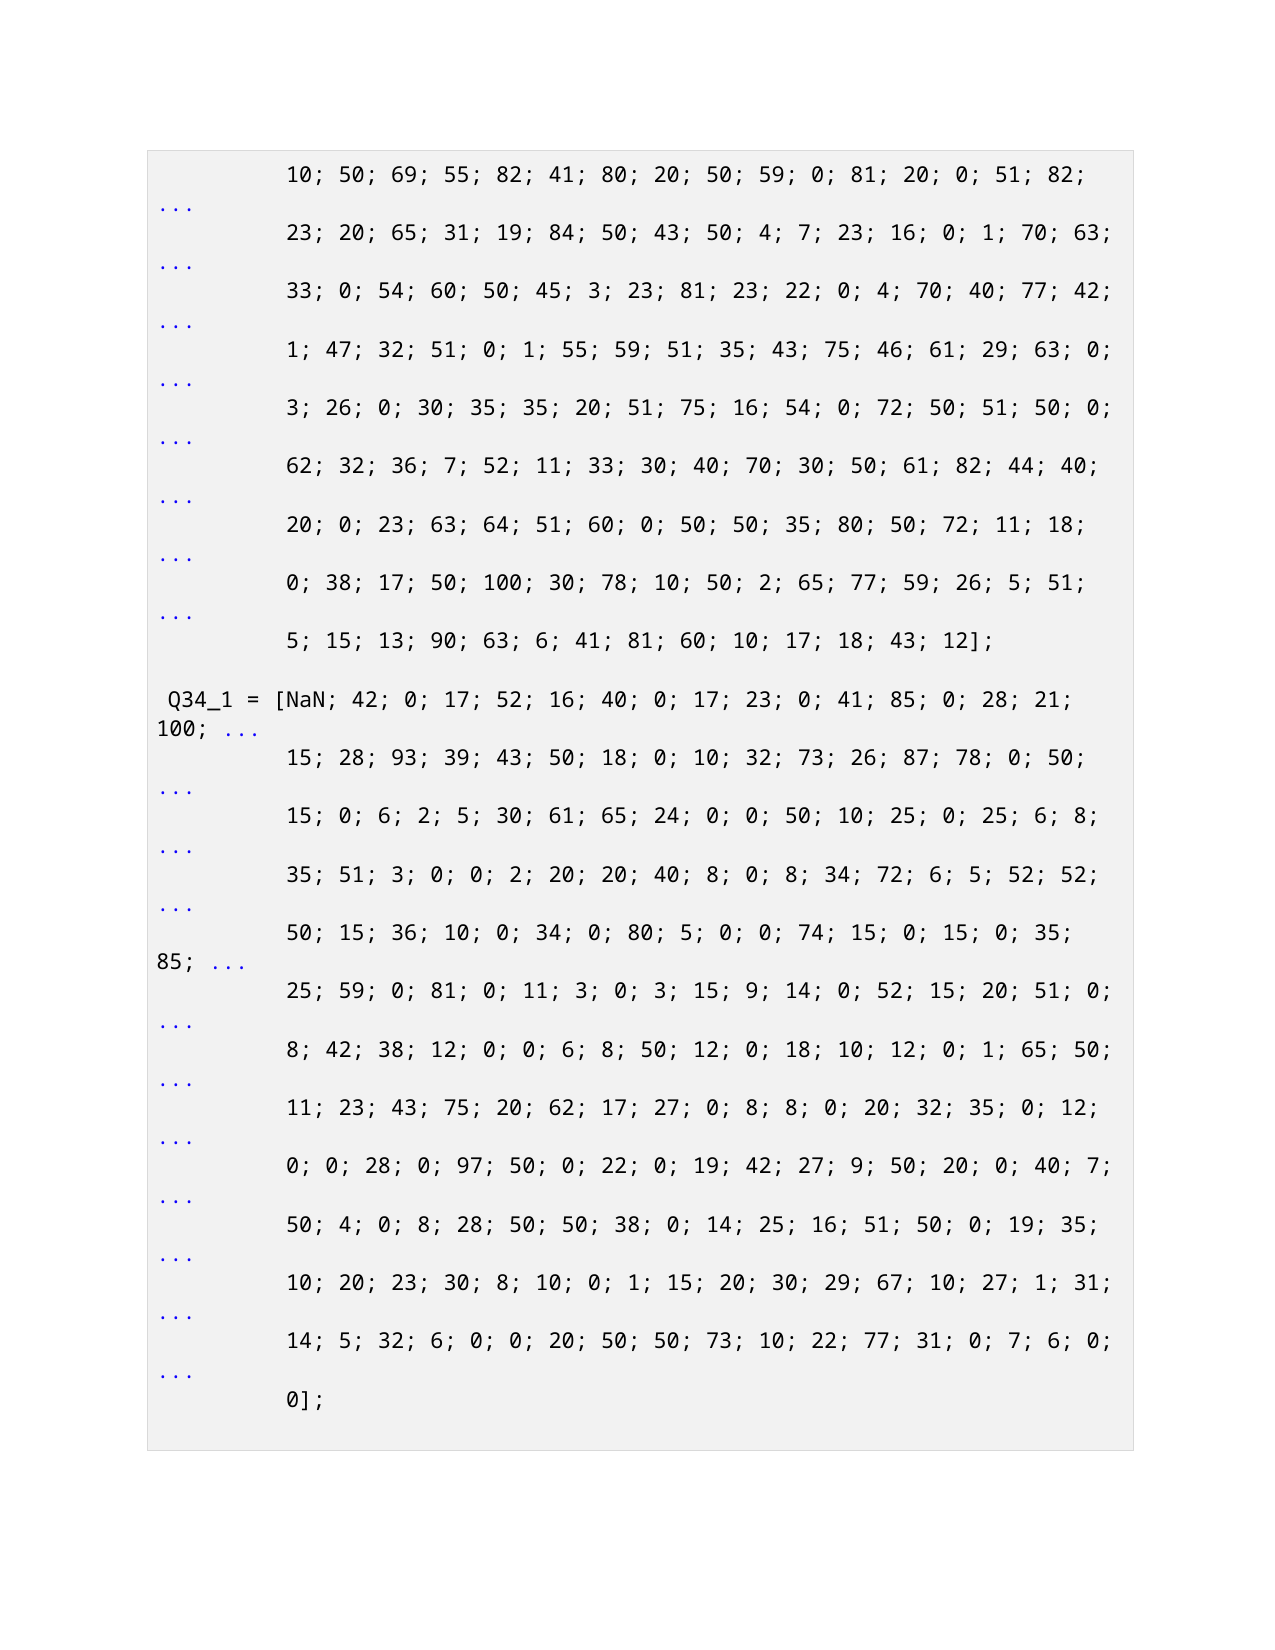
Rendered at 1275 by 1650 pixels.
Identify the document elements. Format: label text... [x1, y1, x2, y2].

text 50; 4; 0; 8; 28; 50; 50; 38; 0; 14; 25; 16; 51; 50; 0; 19; 35; ... [148, 1200, 1133, 1258]
text 62; 32; 36; 7; 52; 11; 33; 30; 40; 70; 30; 50; 61; 82; 44; 40; ... [148, 442, 1133, 500]
text 23; 20; 65; 31; 19; 84; 50; 43; 50; 4; 7; 23; 16; 0; 1; 70; 63; ... [148, 208, 1133, 267]
text 5; 15; 13; 90; 63; 6; 41; 81; 60; 10; 17; 18; 43; 12]; [148, 617, 1133, 646]
text 35; 51; 3; 0; 0; 2; 20; 20; 40; 8; 0; 8; 34; 72; 6; 5; 52; 52; ... [148, 850, 1133, 908]
text 11; 23; 43; 75; 20; 62; 17; 27; 0; 8; 8; 0; 20; 32; 35; 0; 12; ... [148, 1083, 1133, 1142]
text 20; 0; 23; 63; 64; 51; 60; 0; 50; 50; 35; 80; 50; 72; 11; 18; ... [148, 500, 1133, 558]
text 3; 26; 0; 30; 35; 35; 20; 51; 75; 16; 54; 0; 72; 50; 51; 50; 0; ... [148, 383, 1133, 442]
text 1; 47; 32; 51; 0; 1; 55; 59; 51; 35; 43; 75; 46; 61; 29; 63; 0; ... [148, 325, 1133, 383]
text 15; 28; 93; 39; 43; 50; 18; 0; 10; 32; 73; 26; 87; 78; 0; 50; ... [148, 733, 1133, 792]
text 10; 50; 69; 55; 82; 41; 80; 20; 50; 59; 0; 81; 20; 0; 51; 82; ... [148, 151, 1133, 208]
text 0]; [148, 1375, 1133, 1404]
text 10; 20; 23; 30; 8; 10; 0; 1; 15; 20; 30; 29; 67; 10; 27; 1; 31; ... [148, 1258, 1133, 1317]
text 14; 5; 32; 6; 0; 0; 20; 50; 50; 73; 10; 22; 77; 31; 0; 7; 6; 0; ... [148, 1317, 1133, 1375]
text 8; 42; 38; 12; 0; 0; 6; 8; 50; 12; 0; 18; 10; 12; 0; 1; 65; 50; ... [148, 1025, 1133, 1083]
text Q34_1 = [NaN; 42; 0; 17; 52; 16; 40; 0; 17; 23; 0; 41; 85; 0; 28; 21; 100; ... [148, 675, 1133, 733]
text 0; 0; 28; 0; 97; 50; 0; 22; 0; 19; 42; 27; 9; 50; 20; 0; 40; 7; ... [148, 1142, 1133, 1200]
text 50; 15; 36; 10; 0; 34; 0; 80; 5; 0; 0; 74; 15; 0; 15; 0; 35; 85; ... [148, 908, 1133, 967]
text 15; 0; 6; 2; 5; 30; 61; 65; 24; 0; 0; 50; 10; 25; 0; 25; 6; 8; ... [148, 792, 1133, 850]
text 0; 38; 17; 50; 100; 30; 78; 10; 50; 2; 65; 77; 59; 26; 5; 51; ... [148, 558, 1133, 617]
text 33; 0; 54; 60; 50; 45; 3; 23; 81; 23; 22; 0; 4; 70; 40; 77; 42; ... [148, 267, 1133, 325]
text 25; 59; 0; 81; 0; 11; 3; 0; 3; 15; 9; 14; 0; 52; 15; 20; 51; 0; ... [148, 967, 1133, 1025]
